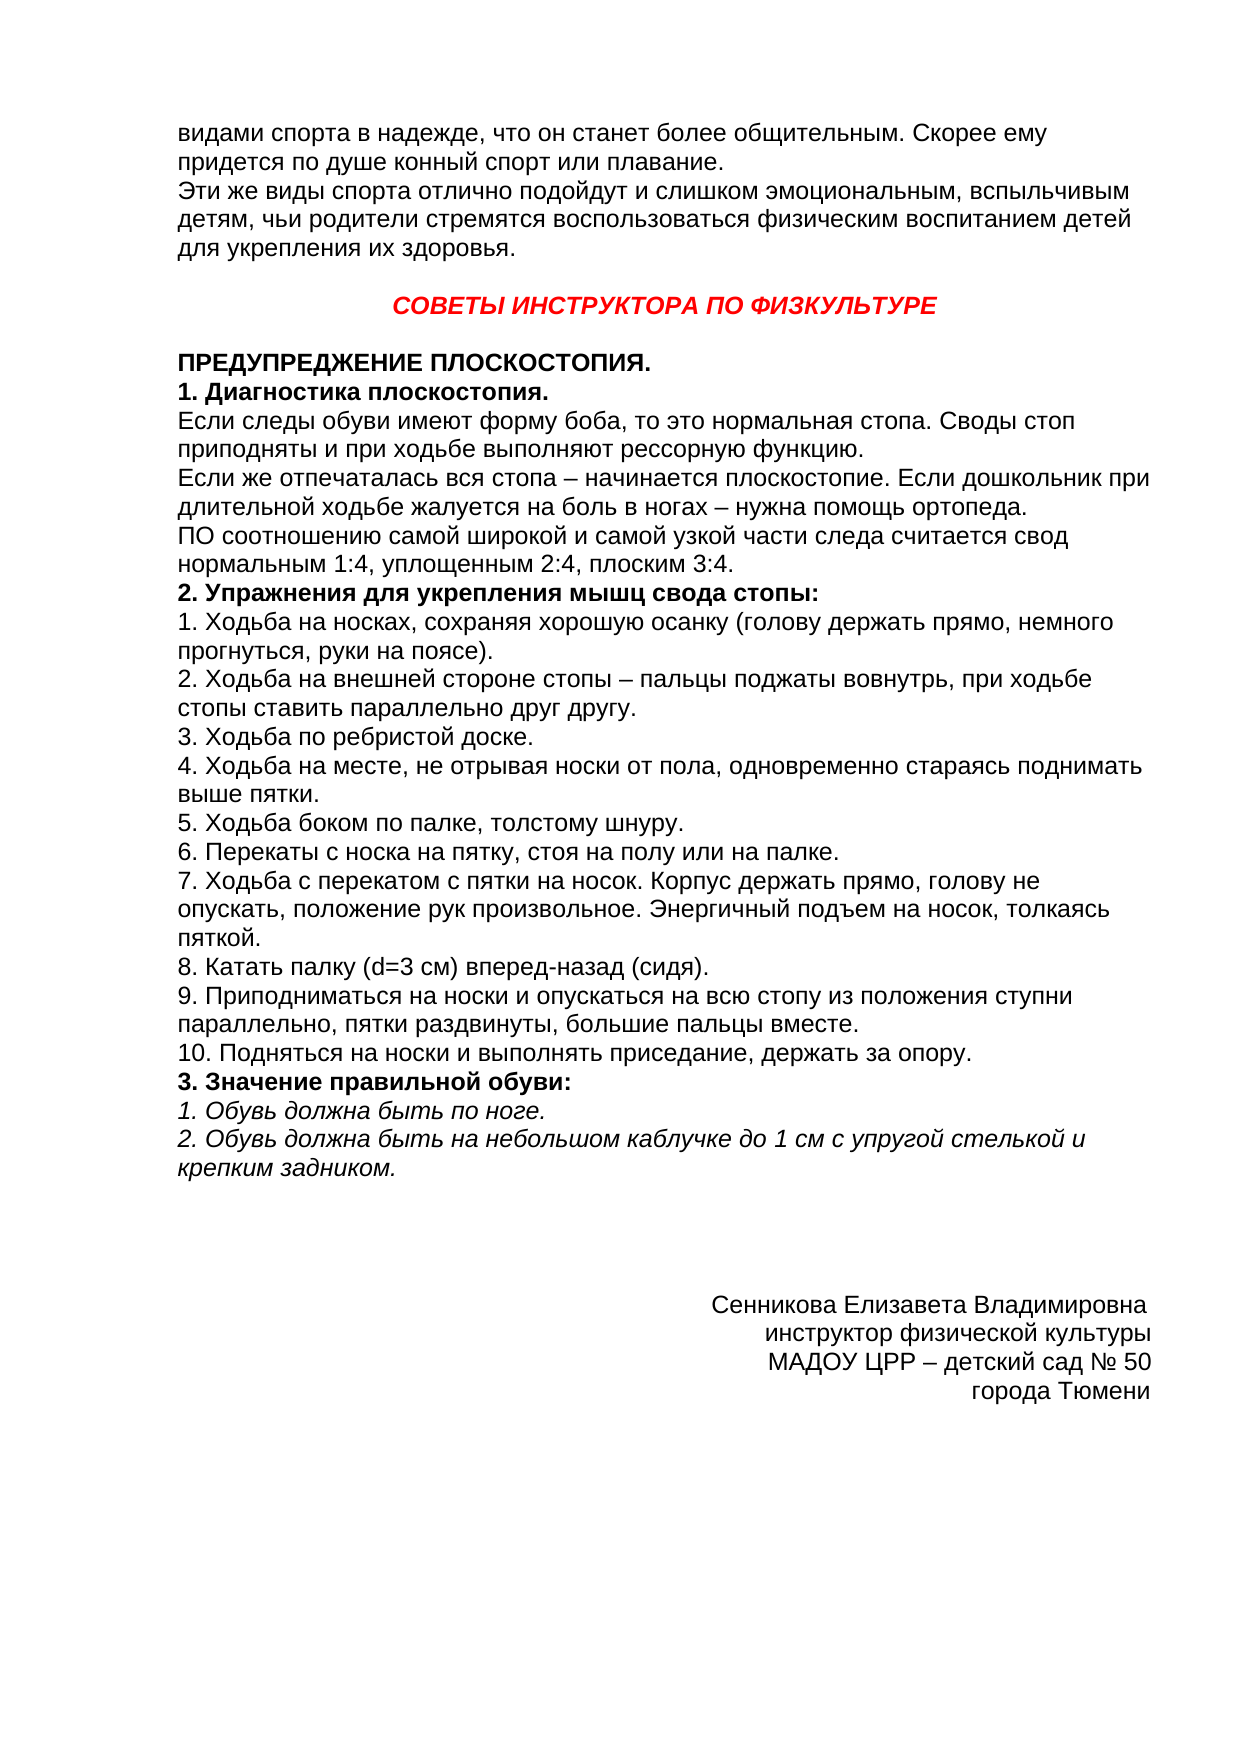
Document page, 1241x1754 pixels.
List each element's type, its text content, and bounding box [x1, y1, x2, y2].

text города Тюмени [177, 1376, 1152, 1404]
text Если же отпечаталась вся стопа – начинается плоскостопие. Если дошкольник при длительной ходьбе жалуется на боль в ногах – нужна помощь ортопеда. [177, 463, 1152, 521]
text 1. Ходьба на носках, сохраняя хорошую осанку (голову держать прямо, немного прогнуться, руки на поясе). [177, 607, 1152, 664]
text 4. Ходьба на месте, не отрывая носки от пола, одновременно стараясь поднимать выше пятки. [177, 751, 1152, 808]
text 9. Приподниматься на носки и опускаться на всю стопу из положения ступни параллельно, пятки раздвинуты, большие пальцы вместе. [177, 981, 1152, 1038]
text ПРЕДУПРЕДЖЕНИЕ ПЛОСКОСТОПИЯ. [177, 348, 1152, 377]
text 1. Обувь должна быть по ноге. [177, 1096, 1152, 1124]
text Сенникова Елизавета Владимировна [177, 1289, 1152, 1318]
text Если следы обуви имеют форму боба, то это нормальная стопа. Своды стоп приподняты и при ходьбе выполняют рессорную функцию. [177, 406, 1152, 463]
text МАДОУ ЦРР – детский сад № 50 [177, 1347, 1152, 1376]
text 2. Обувь должна быть на небольшом каблучке до 1 см с упругой стелькой и крепким задником. [177, 1124, 1152, 1182]
text 3. Значение правильной обуви: [177, 1067, 1152, 1096]
text СОВЕТЫ ИНСТРУКТОРА ПО ФИЗКУЛЬТУРЕ [177, 291, 1152, 319]
text 2. Упражнения для укрепления мышц свода стопы: [177, 578, 1152, 607]
text инструктор физической культуры [177, 1318, 1152, 1347]
text 1. Диагностика плоскостопия. [177, 377, 1152, 406]
text 6. Перекаты с носка на пятку, стоя на полу или на палке. [177, 837, 1152, 866]
text ПО соотношению самой широкой и самой узкой части следа считается свод нормальным 1:4, уплощенным 2:4, плоским 3:4. [177, 521, 1152, 578]
text 10. Подняться на носки и выполнять приседание, держать за опору. [177, 1038, 1152, 1067]
text 8. Катать палку (d=3 см) вперед-назад (сидя). [177, 952, 1152, 981]
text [177, 118, 1152, 176]
text Эти же виды спорта отлично подойдут и слишком эмоциональным, вспыльчивым детям, чьи родители стремятся воспользоваться физическим воспитанием детей для укрепления их здоровья. [177, 176, 1152, 262]
text 7. Ходьба с перекатом с пятки на носок. Корпус держать прямо, голову не опускать, положение рук произвольное. Энергичный подъем на носок, толкаясь пяткой. [177, 866, 1152, 952]
text 2. Ходьба на внешней стороне стопы – пальцы поджаты вовнутрь, при ходьбе стопы ставить параллельно друг другу. [177, 664, 1152, 722]
text 5. Ходьба боком по палке, толстому шнуру. [177, 808, 1152, 837]
text 3. Ходьба по ребристой доске. [177, 722, 1152, 751]
